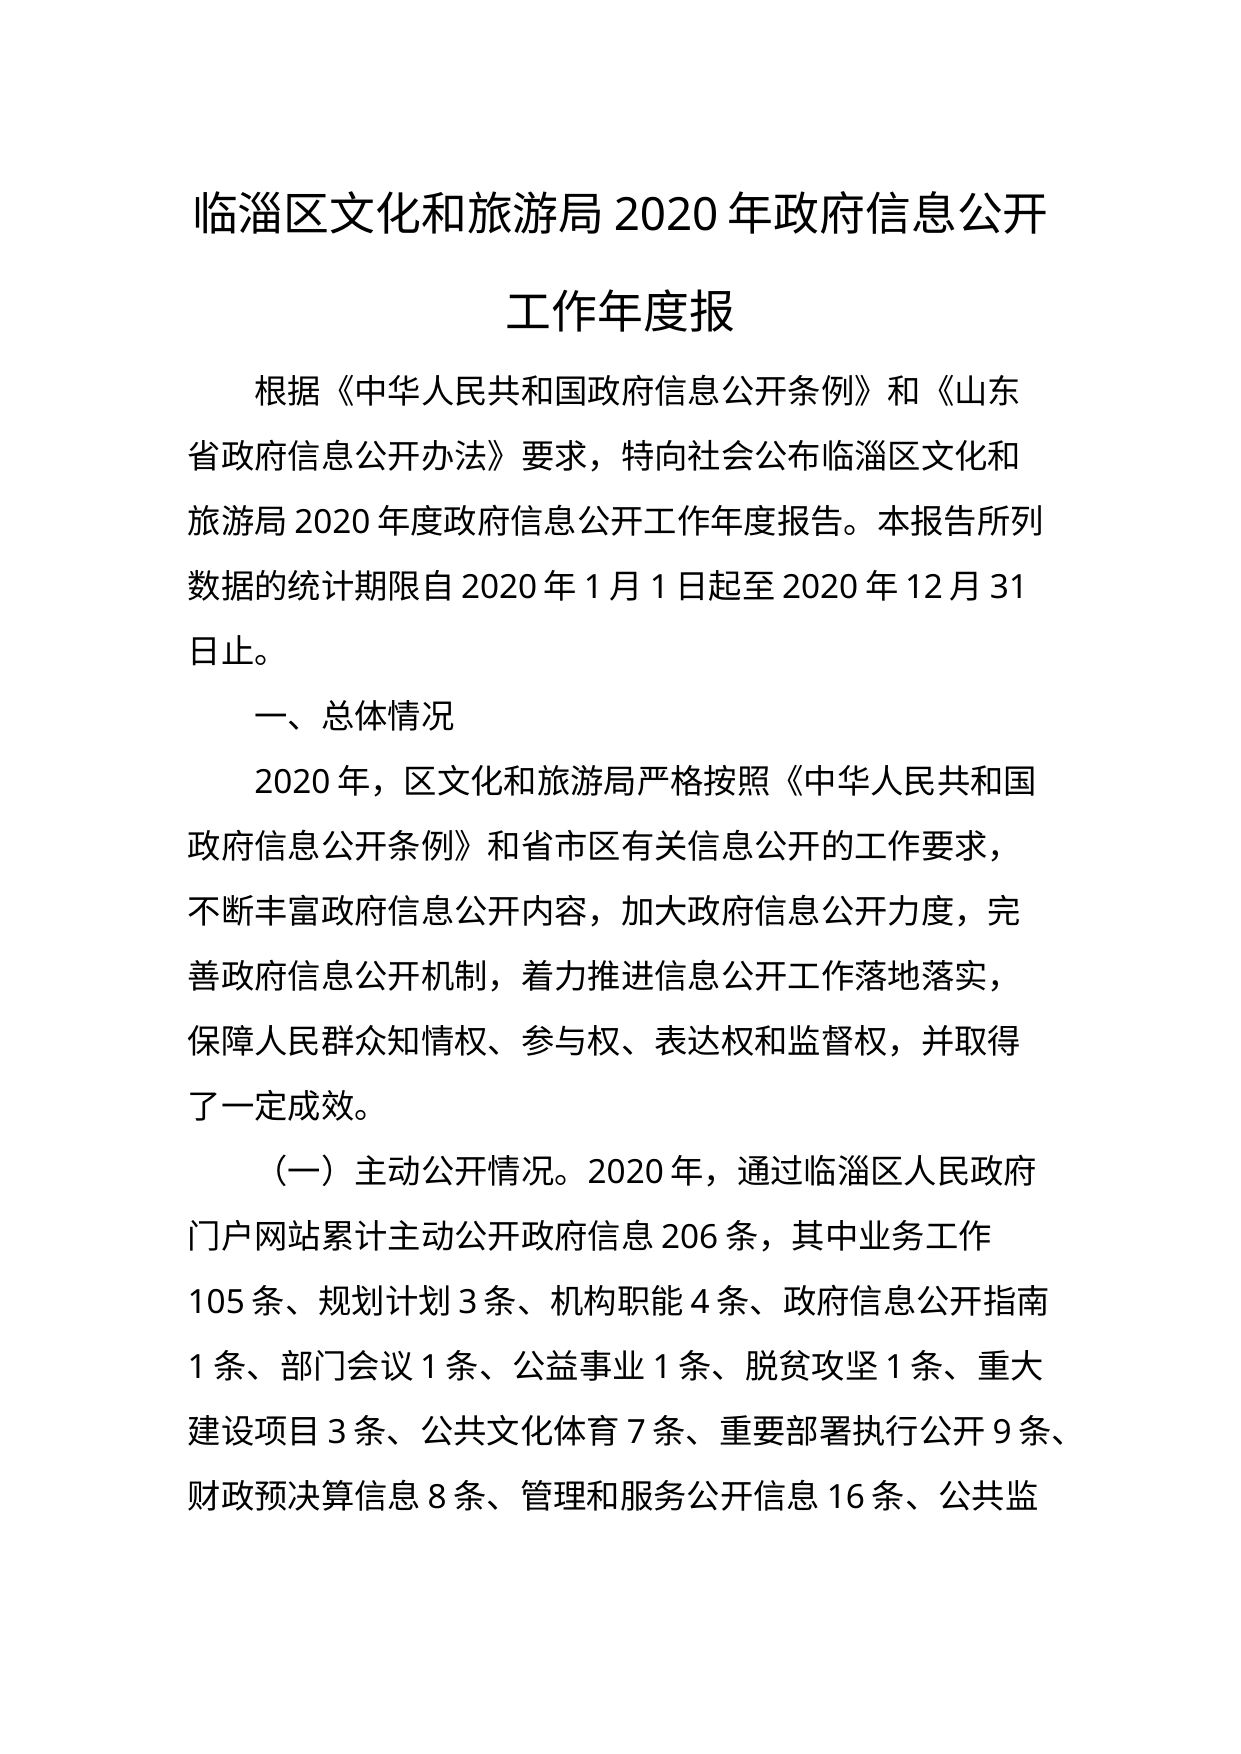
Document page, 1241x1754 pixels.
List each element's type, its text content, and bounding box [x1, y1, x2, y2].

text 临淄区文化和旅游局2020年政府信息公开工作年度报 [187, 162, 1053, 357]
text 2020年，区文化和旅游局严格按照《中华人民共和国政府信息公开条例》和省市区有关信息公开的工作要求，不断丰富政府信息公开内容，加大政府信息公开力度，完善政府信息公开机制，着力推进信息公开工作落地落实，保障人民群众知情权、参与权、表达权和监督权，并取得了一定成效。 [187, 747, 1053, 1137]
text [187, 1137, 1053, 1527]
text 根据《中华人民共和国政府信息公开条例》和《山东省政府信息公开办法》要求，特向社会公布临淄区文化和旅游局2020年度政府信息公开工作年度报告。本报告所列数据的统计期限自2020年1月1日起至2020年12月31日止。 [187, 357, 1053, 682]
text 一、总体情况 [187, 682, 1053, 747]
